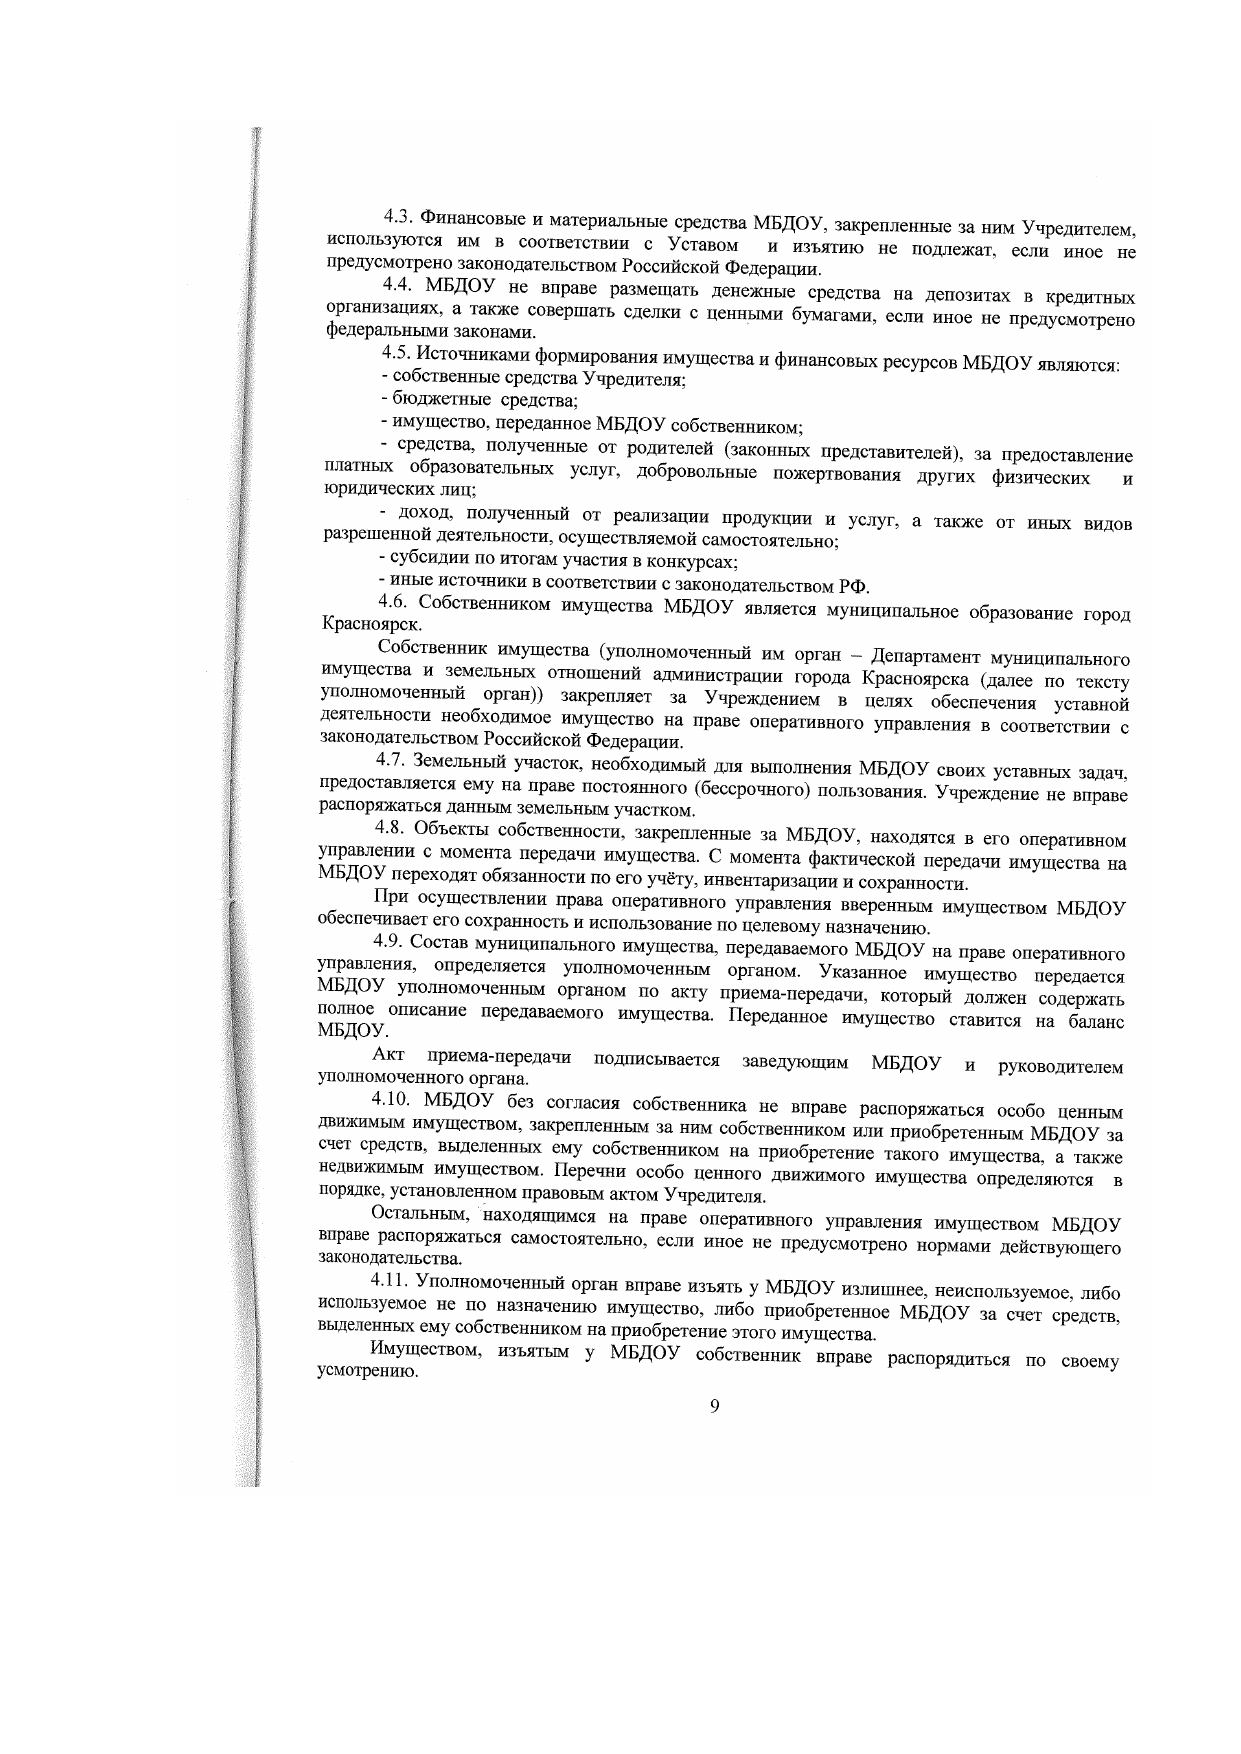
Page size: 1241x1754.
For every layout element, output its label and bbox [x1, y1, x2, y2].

picture [177, 118, 1152, 1496]
